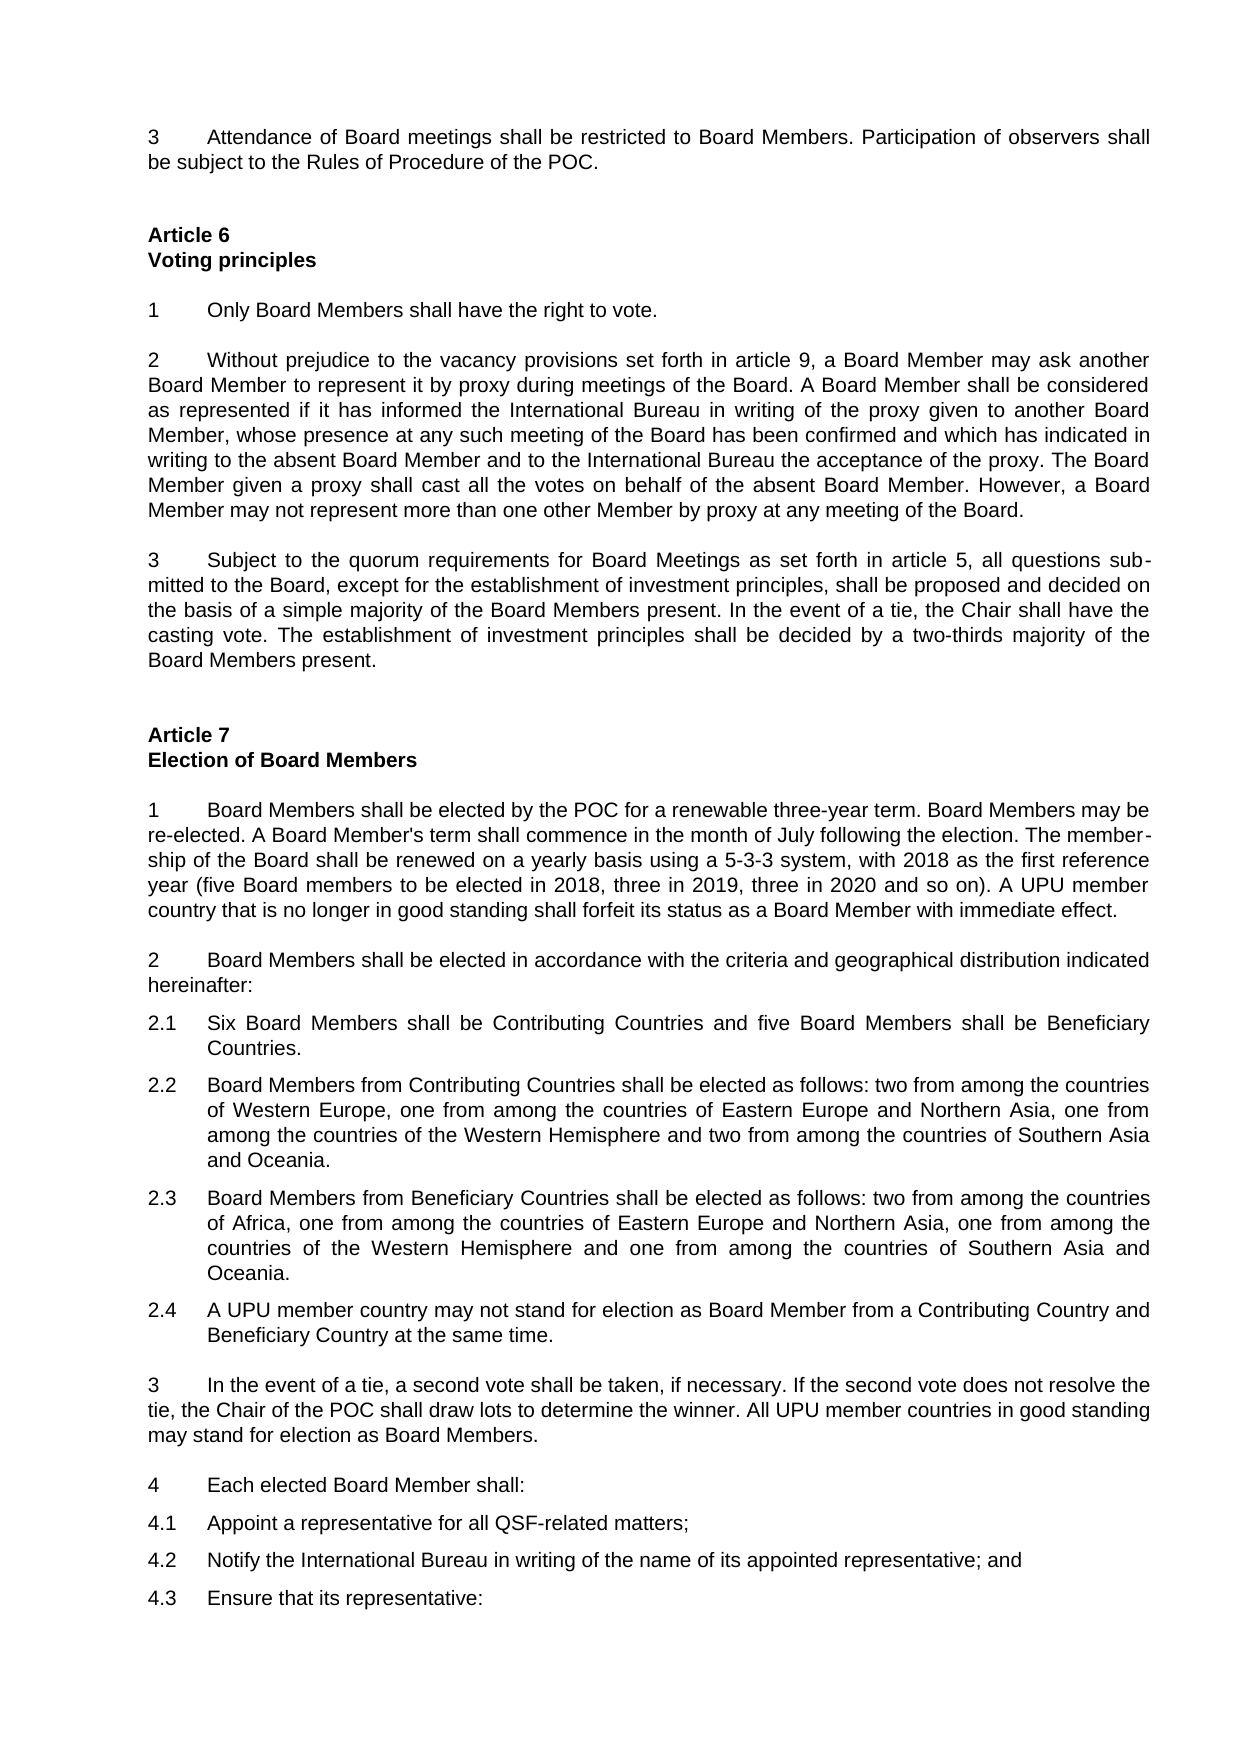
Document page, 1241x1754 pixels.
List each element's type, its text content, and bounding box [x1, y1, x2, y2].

text 4.3 Ensure that its representative: [148, 1584, 1152, 1609]
text Election of Board Members [148, 747, 1152, 772]
text Article 7 [148, 722, 1152, 747]
text 3 Attendance of Board meetings shall be restricted to Board Members. Participation of observers shall be subject to the Rules of Procedure of the POC. [148, 124, 1152, 174]
text 4 Each elected Board Member shall: [148, 1472, 1152, 1497]
text 3 In the event of a tie, a second vote shall be taken, if necessary. If the second vote does not resolve the tie, the Chair of the POC shall draw lots to determine the winner. All UPU member countries in good standing may stand for election as Board Members. [148, 1372, 1152, 1447]
text 4.2 Notify the International Bureau in writing of the name of its appointed representative; and [148, 1547, 1152, 1572]
text 1 Only Board Members shall have the right to vote. [148, 297, 1152, 322]
text Article 6 [148, 222, 1152, 247]
text 2.1 Six Board Members shall be Contributing Countries and five Board Members shall be Beneficiary Countries. [148, 1009, 1152, 1059]
text 2.2 Board Members from Contributing Countries shall be elected as follows: two from among the countries of Western Europe, one from among the countries of Eastern Europe and Northern Asia, one from among the countries of the Western Hemisphere and two from among the countries of Southern Asia and Oceania. [148, 1072, 1152, 1172]
text Voting principles [148, 247, 1152, 272]
text 3 Subject to the quorum requirements for Board Meetings as set forth in article 5, all questions submitted to the Board, except for the establishment of investment principles, shall be proposed and decided on the basis of a simple majority of the Board Members present. In the event of a tie, the Chair shall have the casting vote. The establishment of investment principles shall be decided by a two-thirds majority of the Board Members present. [148, 547, 1152, 672]
text 2 Without prejudice to the vacancy provisions set forth in article 9, a Board Member may ask another Board Member to represent it by proxy during meetings of the Board. A Board Member shall be considered as represented if it has informed the International Bureau in writing of the proxy given to another Board Member, whose presence at any such meeting of the Board has been confirmed and which has indicated in writing to the absent Board Member and to the International Bureau the acceptance of the proxy. The Board Member given a proxy shall cast all the votes on behalf of the absent Board Member. However, a Board Member may not represent more than one other Member by proxy at any meeting of the Board. [148, 347, 1152, 522]
text 2.3 Board Members from Beneficiary Countries shall be elected as follows: two from among the countries of Africa, one from among the countries of Eastern Europe and Northern Asia, one from among the countries of the Western Hemisphere and one from among the countries of Southern Asia and Oceania. [148, 1184, 1152, 1284]
text 4.1 Appoint a representative for all QSF-related matters; [148, 1509, 1152, 1534]
text 1 Board Members shall be elected by the POC for a renewable three-year term. Board Members may be re-elected. A Board Member's term shall commence in the month of July following the election. The membership of the Board shall be renewed on a yearly basis using a 5-3-3 system, with 2018 as the first reference year (five Board members to be elected in 2018, three in 2019, three in 2020 and so on). A UPU member country that is no longer in good standing shall forfeit its status as a Board Member with immediate effect. [148, 797, 1152, 922]
text 2.4 A UPU member country may not stand for election as Board Member from a Contributing Country and Beneficiary Country at the same time. [148, 1297, 1152, 1347]
text 2 Board Members shall be elected in accordance with the criteria and geographical distribution indicated hereinafter: [148, 947, 1152, 997]
